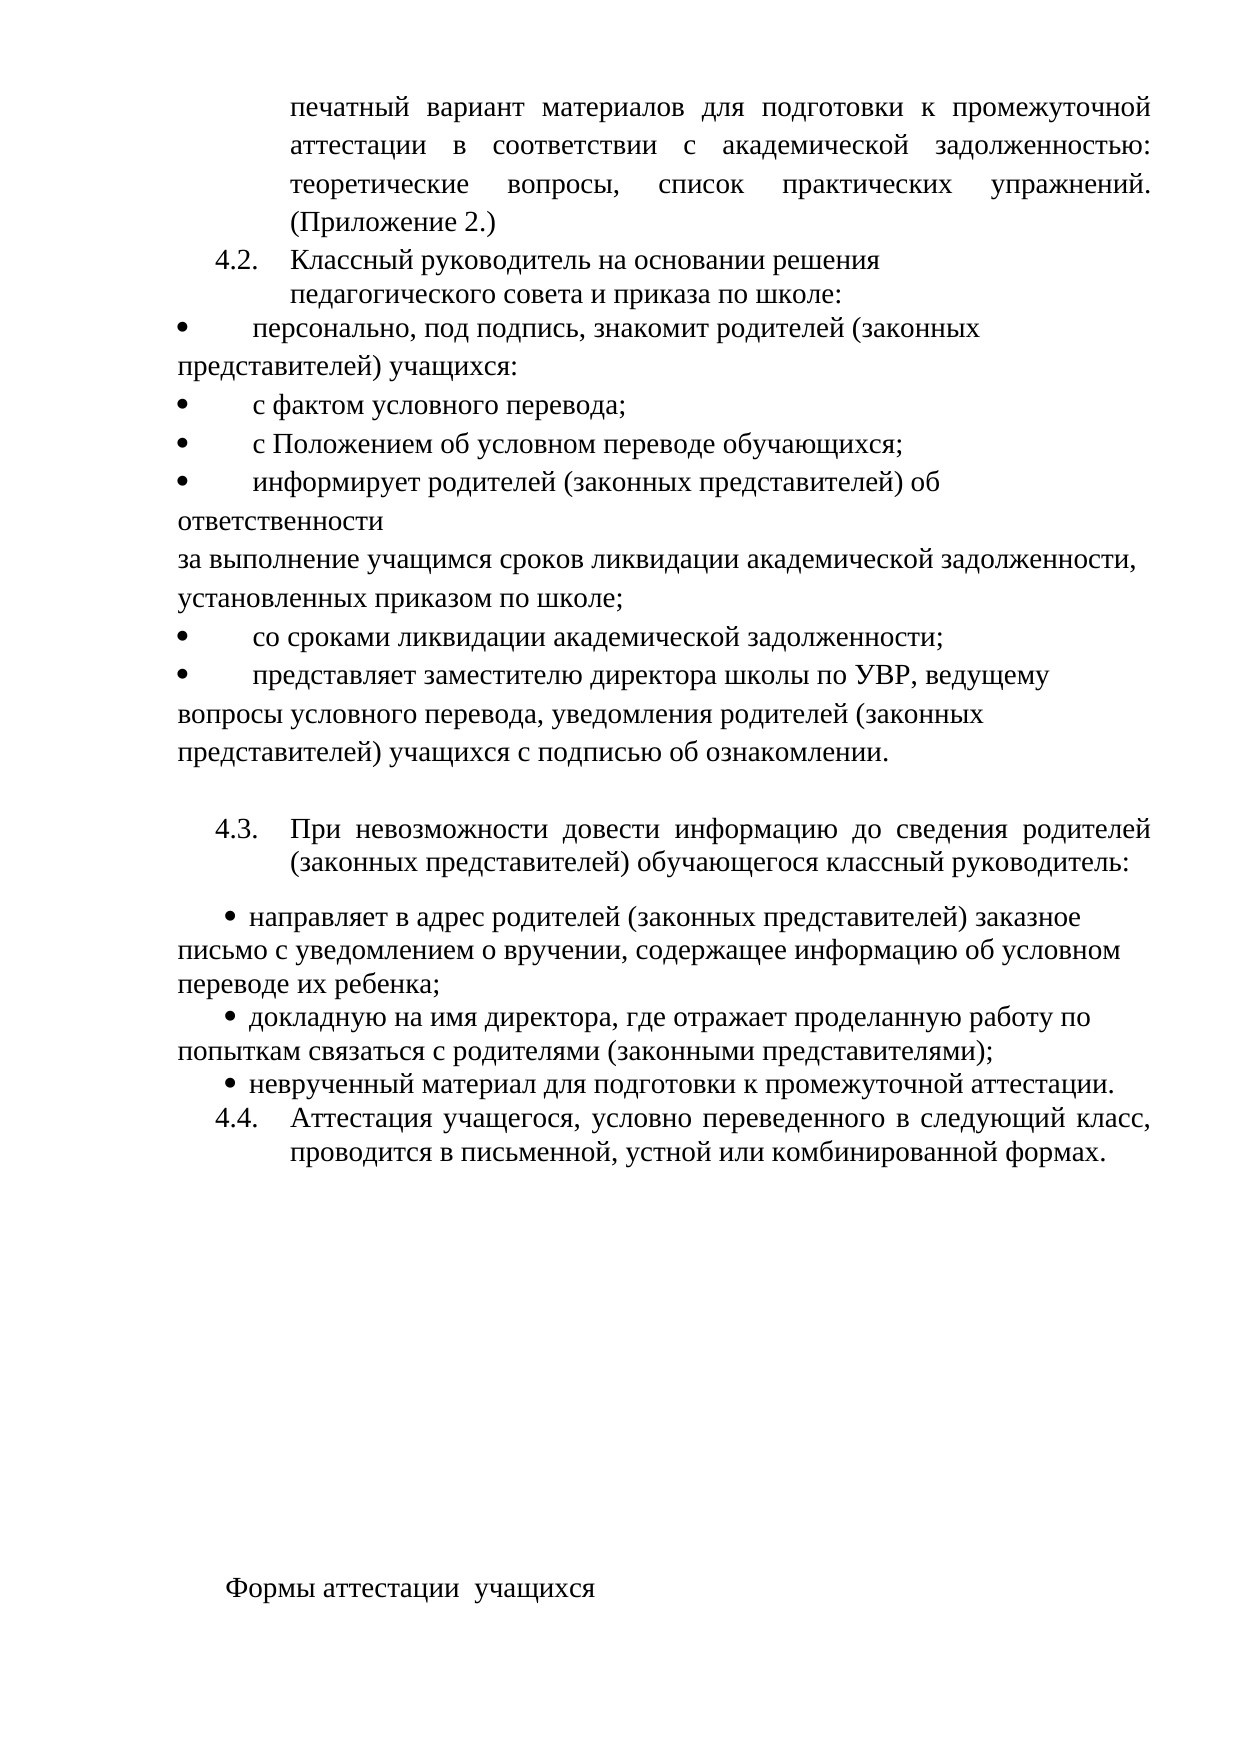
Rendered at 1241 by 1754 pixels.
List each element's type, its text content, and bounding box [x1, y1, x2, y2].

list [215, 89, 1152, 238]
list представляет заместителю директора школы по УВР, ведущему вопросы условного перевода, уведомления родителей (законных представителей) учащихся с подписью об ознакомлении. [177, 657, 1152, 768]
list с фактом условного перевода; [177, 387, 1152, 421]
list неврученный материал для подготовки к промежуточной аттестации. [177, 1067, 1152, 1101]
list докладную на имя директора, где отражает проделанную работу по попыткам связаться с родителями (законными представителями); [177, 1000, 1152, 1067]
list персонально, под подпись, знакомит родителей (законных представителей) учащихся: [177, 310, 1152, 382]
list Аттестация учащегося, условно переведенного в следующий класс, проводится в письменной, устной или комбинированной формах. [215, 1101, 1152, 1168]
list со сроками ликвидации академической задолженности; [177, 619, 1152, 652]
list Классный руководитель на основании решения педагогического совета и приказа по школе: [215, 243, 1152, 310]
list При невозможности довести информацию до сведения родителей (законных представителей) обучающегося классный руководитель: [215, 812, 1152, 879]
list информирует родителей (законных представителей) об ответственности за выполнение учащимся сроков ликвидации академической задолженности, установленных приказом по школе; [177, 464, 1152, 614]
text Формы аттестации учащихся [225, 1570, 1152, 1604]
list с Положением об условном переводе обучающихся; [177, 426, 1152, 459]
list направляет в адрес родителей (законных представителей) заказное письмо с уведомлением о вручении, содержащее информацию об условном переводе их ребенка; [177, 899, 1152, 1000]
